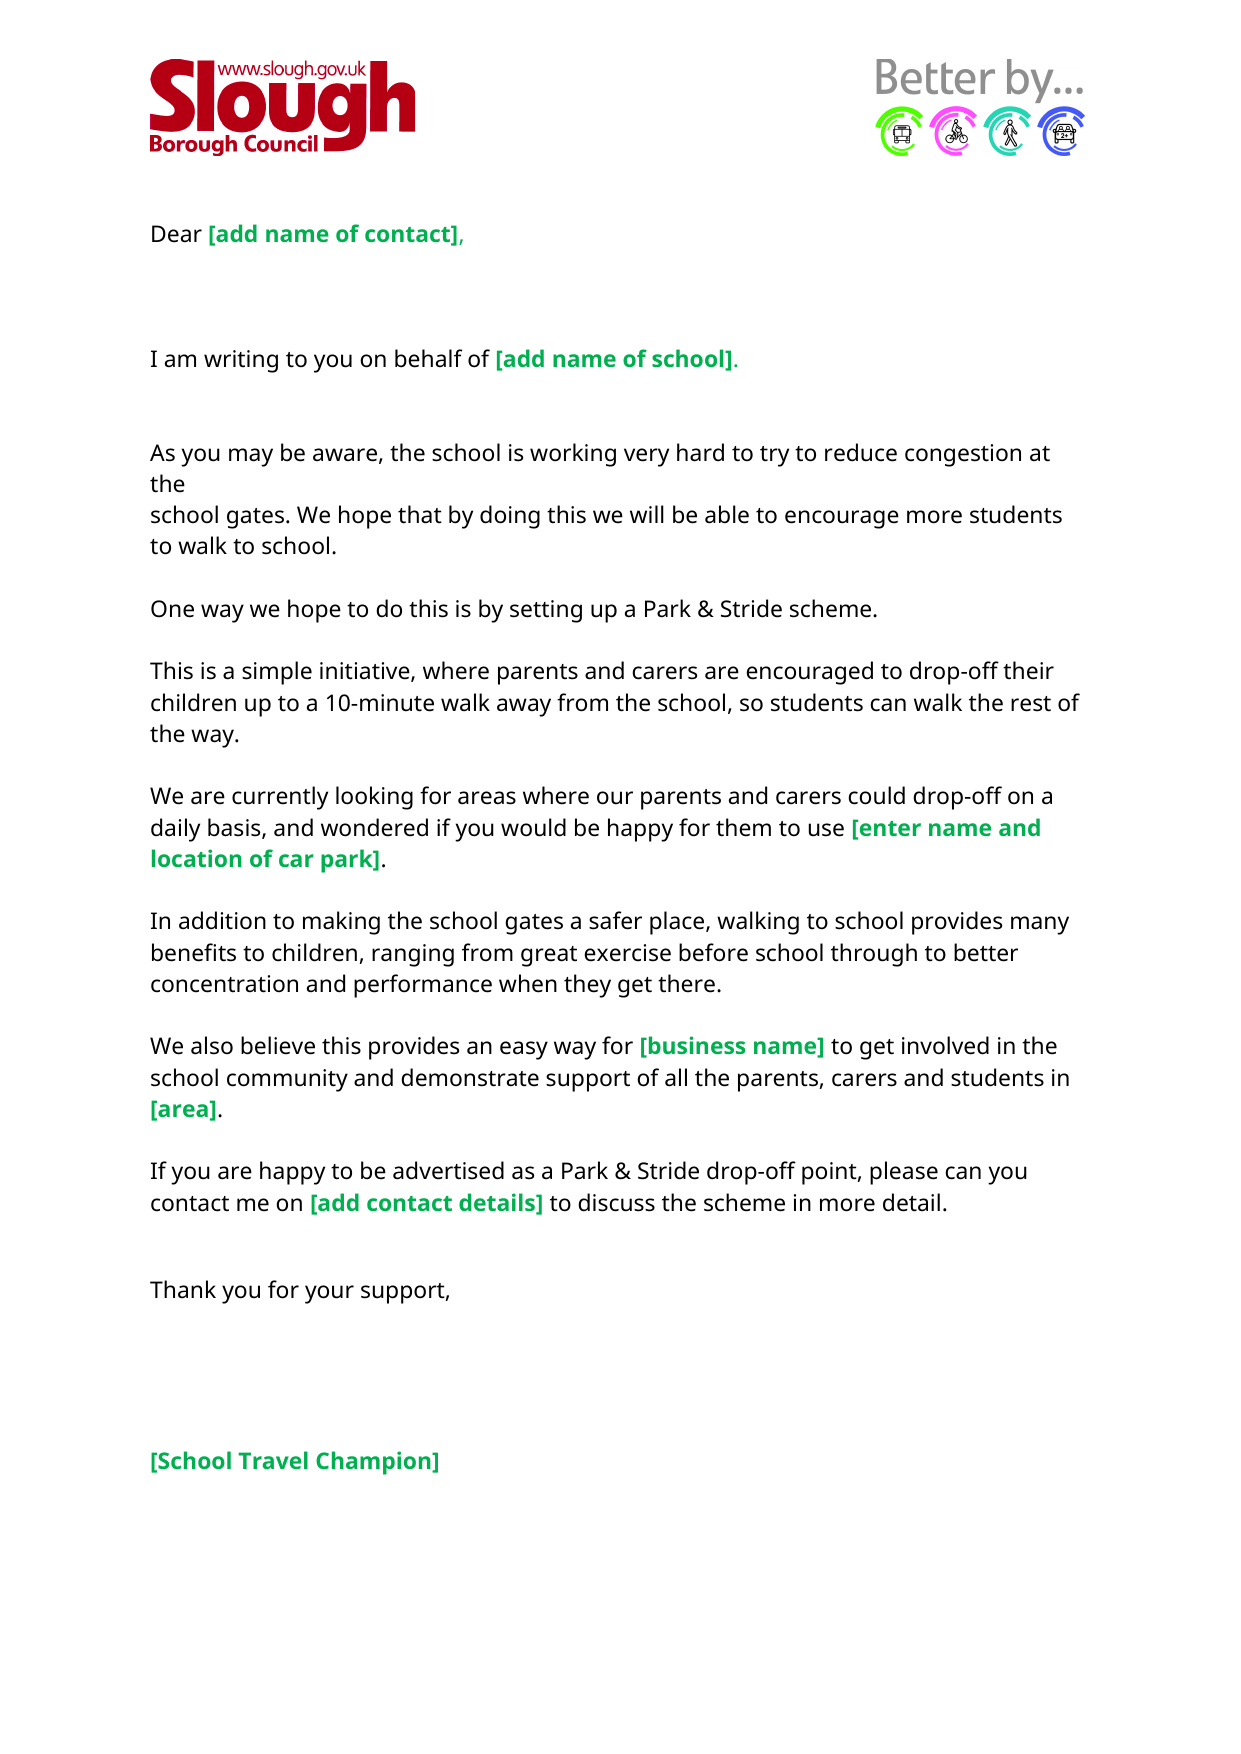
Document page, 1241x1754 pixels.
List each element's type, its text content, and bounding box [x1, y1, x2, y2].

text In addition to making the school gates a safer place, walking to school provides many benefits to children, ranging from great exercise before school through to better concentration and performance when they get there. [150, 905, 1090, 999]
text Thank you for your support, [150, 1274, 1090, 1306]
text I am writing to you on behalf of [add name of school]. [150, 343, 1090, 374]
text We are currently looking for areas where our parents and carers could drop-off on a daily basis, and wondered if you would be happy for them to use [enter name and location of car park]. [150, 780, 1090, 874]
picture [150, 59, 415, 156]
text This is a simple initiative, where parents and carers are encouraged to drop-off their children up to a 10-minute walk away from the school, so students can walk the rest of the way. [150, 655, 1090, 749]
text school gates. We hope that by doing this we will be able to encourage more students to walk to school. [150, 499, 1090, 561]
text Dear [add name of contact], [150, 218, 1090, 249]
text [School Travel Champion] [150, 1445, 1090, 1476]
text One way we hope to do this is by setting up a Park & Stride scheme. [150, 593, 1090, 624]
text If you are happy to be advertised as a Park & Stride drop-off point, please can you contact me on [add contact details] to discuss the scheme in more detail. [150, 1155, 1090, 1218]
text We also believe this provides an easy way for [business name] to get involved in the school community and demonstrate support of all the parents, carers and students in [area]. [150, 1030, 1090, 1124]
picture [875, 59, 1085, 156]
text As you may be aware, the school is working very hard to try to reduce congestion at the [150, 436, 1090, 499]
